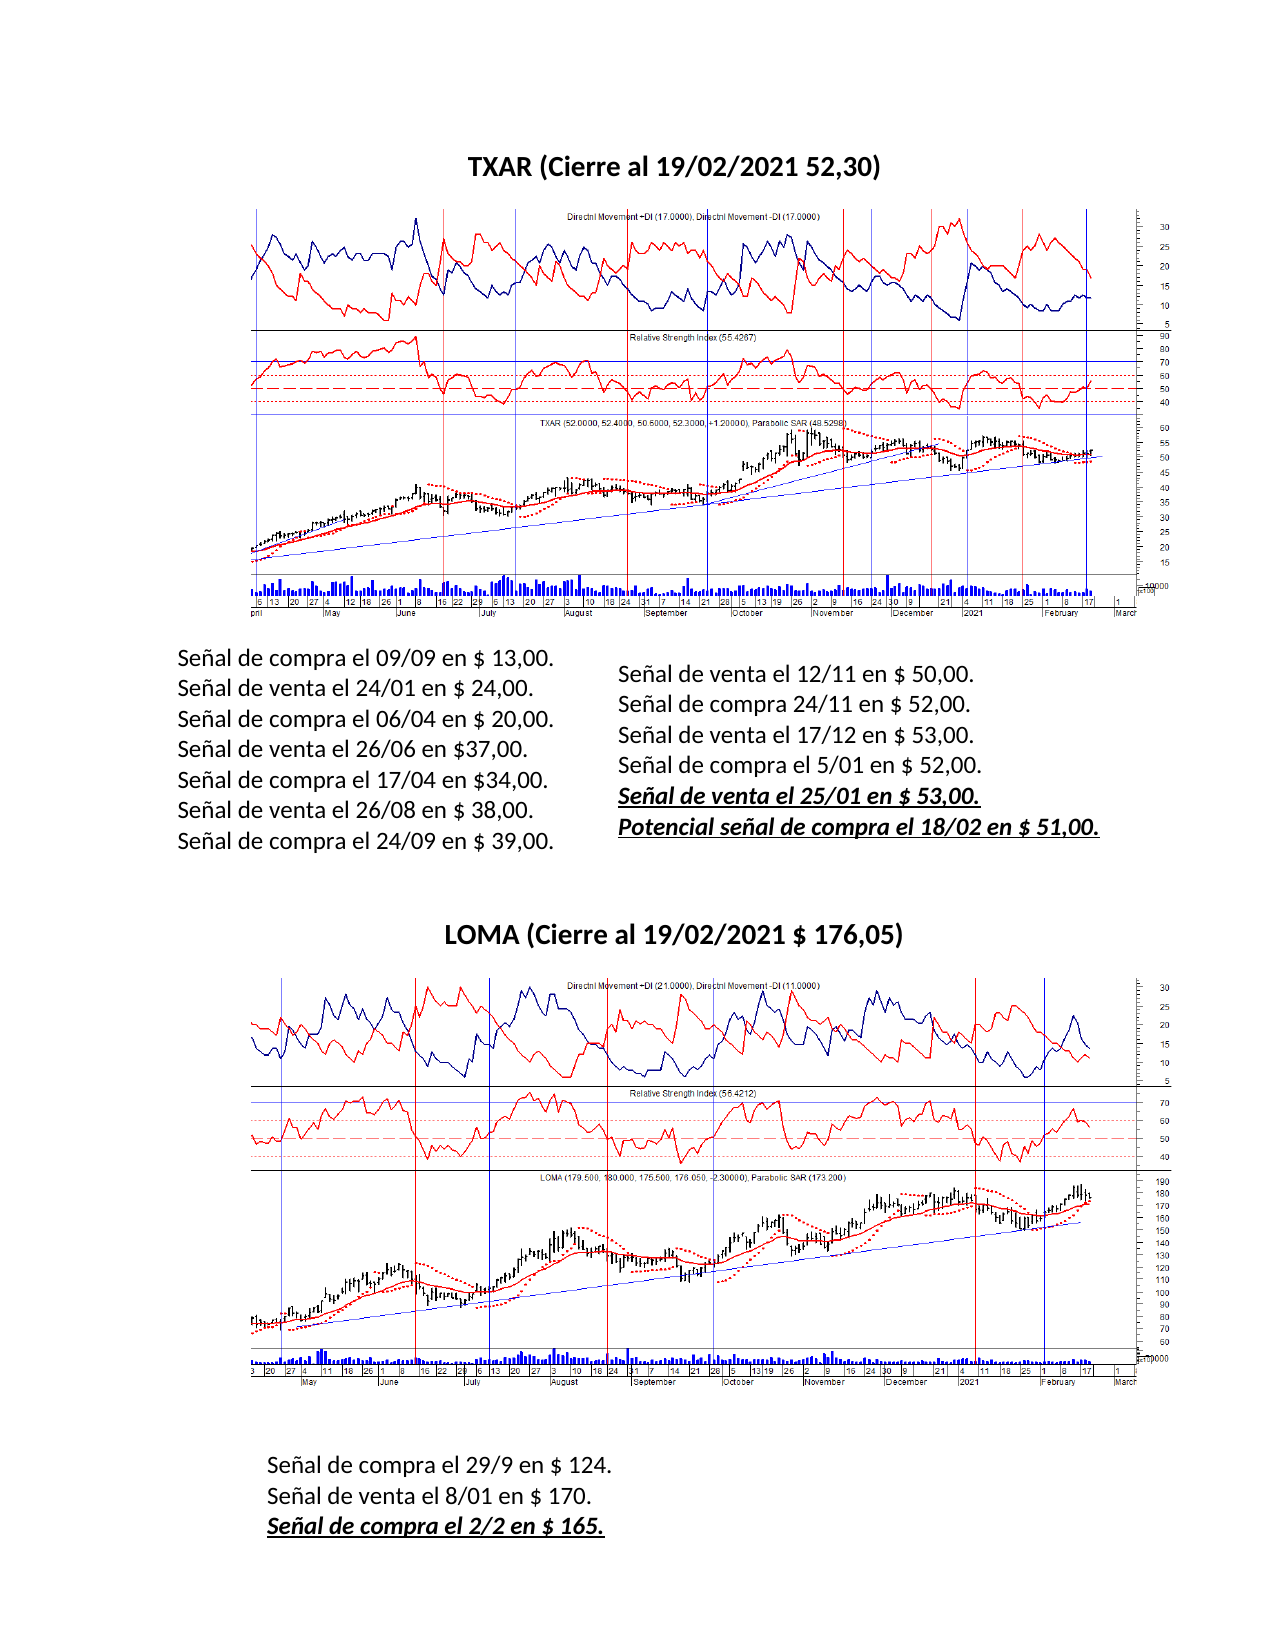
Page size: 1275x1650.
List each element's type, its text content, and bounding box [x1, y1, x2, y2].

text Señal de compra el 09/09 en $ 13,00. [177, 642, 1098, 672]
text LOMA (Cierre al 19/02/2021 $ 176,05) [177, 916, 1098, 952]
text Señal de venta el 26/06 en $37,00. [177, 733, 602, 764]
text Señal de venta el 24/01 en $ 24,00. [177, 672, 602, 703]
text Señal de compra el 24/09 en $ 39,00. [177, 825, 602, 855]
text Señal de compra el 17/04 en $34,00. [177, 764, 602, 794]
text Señal de venta el 26/08 en $ 38,00. [177, 794, 602, 825]
picture [251, 978, 1172, 1386]
text Señal de compra el 06/04 en $ 20,00. [177, 703, 602, 733]
picture [251, 209, 1172, 617]
text TXAR (Cierre al 19/02/2021 52,30) [177, 148, 1098, 183]
